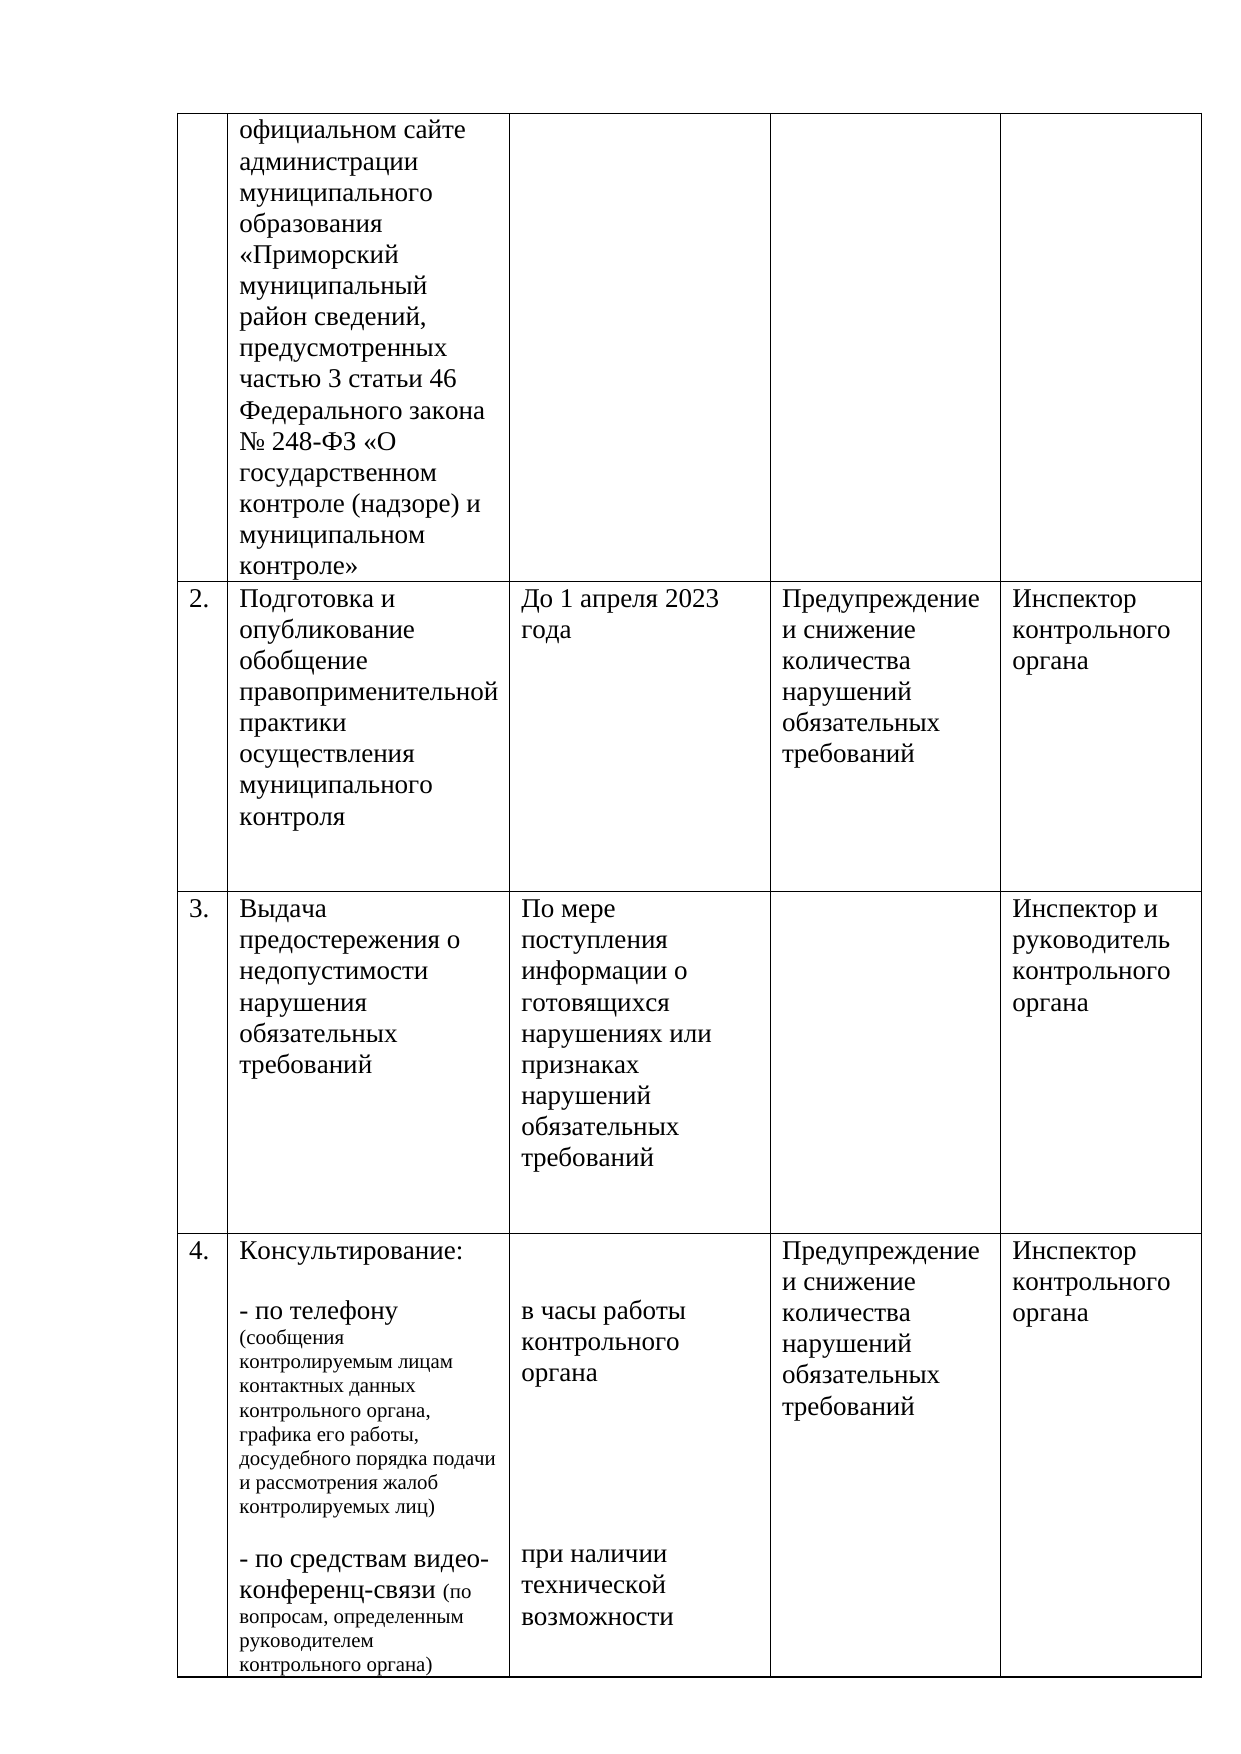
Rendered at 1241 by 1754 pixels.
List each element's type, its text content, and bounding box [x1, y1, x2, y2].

table_cell 4. [178, 1234, 227, 1676]
table_cell Предупреждение и снижение количества нарушений обязательных требований [771, 582, 1000, 891]
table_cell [510, 114, 770, 581]
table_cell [228, 1234, 509, 1676]
table_cell 2. [178, 582, 227, 891]
table_cell Подготовка и опубликование обобщение правоприменительной практики осуществления муниципального контроля [228, 582, 509, 891]
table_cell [771, 1234, 1000, 1676]
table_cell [1001, 114, 1201, 581]
table_cell До 1 апреля 2023 года [510, 582, 770, 891]
table_cell Инспектор контрольного органа [1001, 582, 1201, 891]
table_cell По мере поступления информации о готовящихся нарушениях или признаках нарушений обязательных требований [510, 892, 770, 1233]
table_cell 3. [178, 892, 227, 1233]
table_cell 1. [178, 114, 227, 581]
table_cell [1001, 1234, 1201, 1676]
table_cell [228, 114, 509, 581]
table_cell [510, 1234, 770, 1676]
table_cell Выдача предостережения о недопустимости нарушения обязательных требований [228, 892, 509, 1233]
table_cell Инспектор и руководитель контрольного органа [1001, 892, 1201, 1233]
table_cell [771, 114, 1000, 581]
table_cell [771, 892, 1000, 1233]
